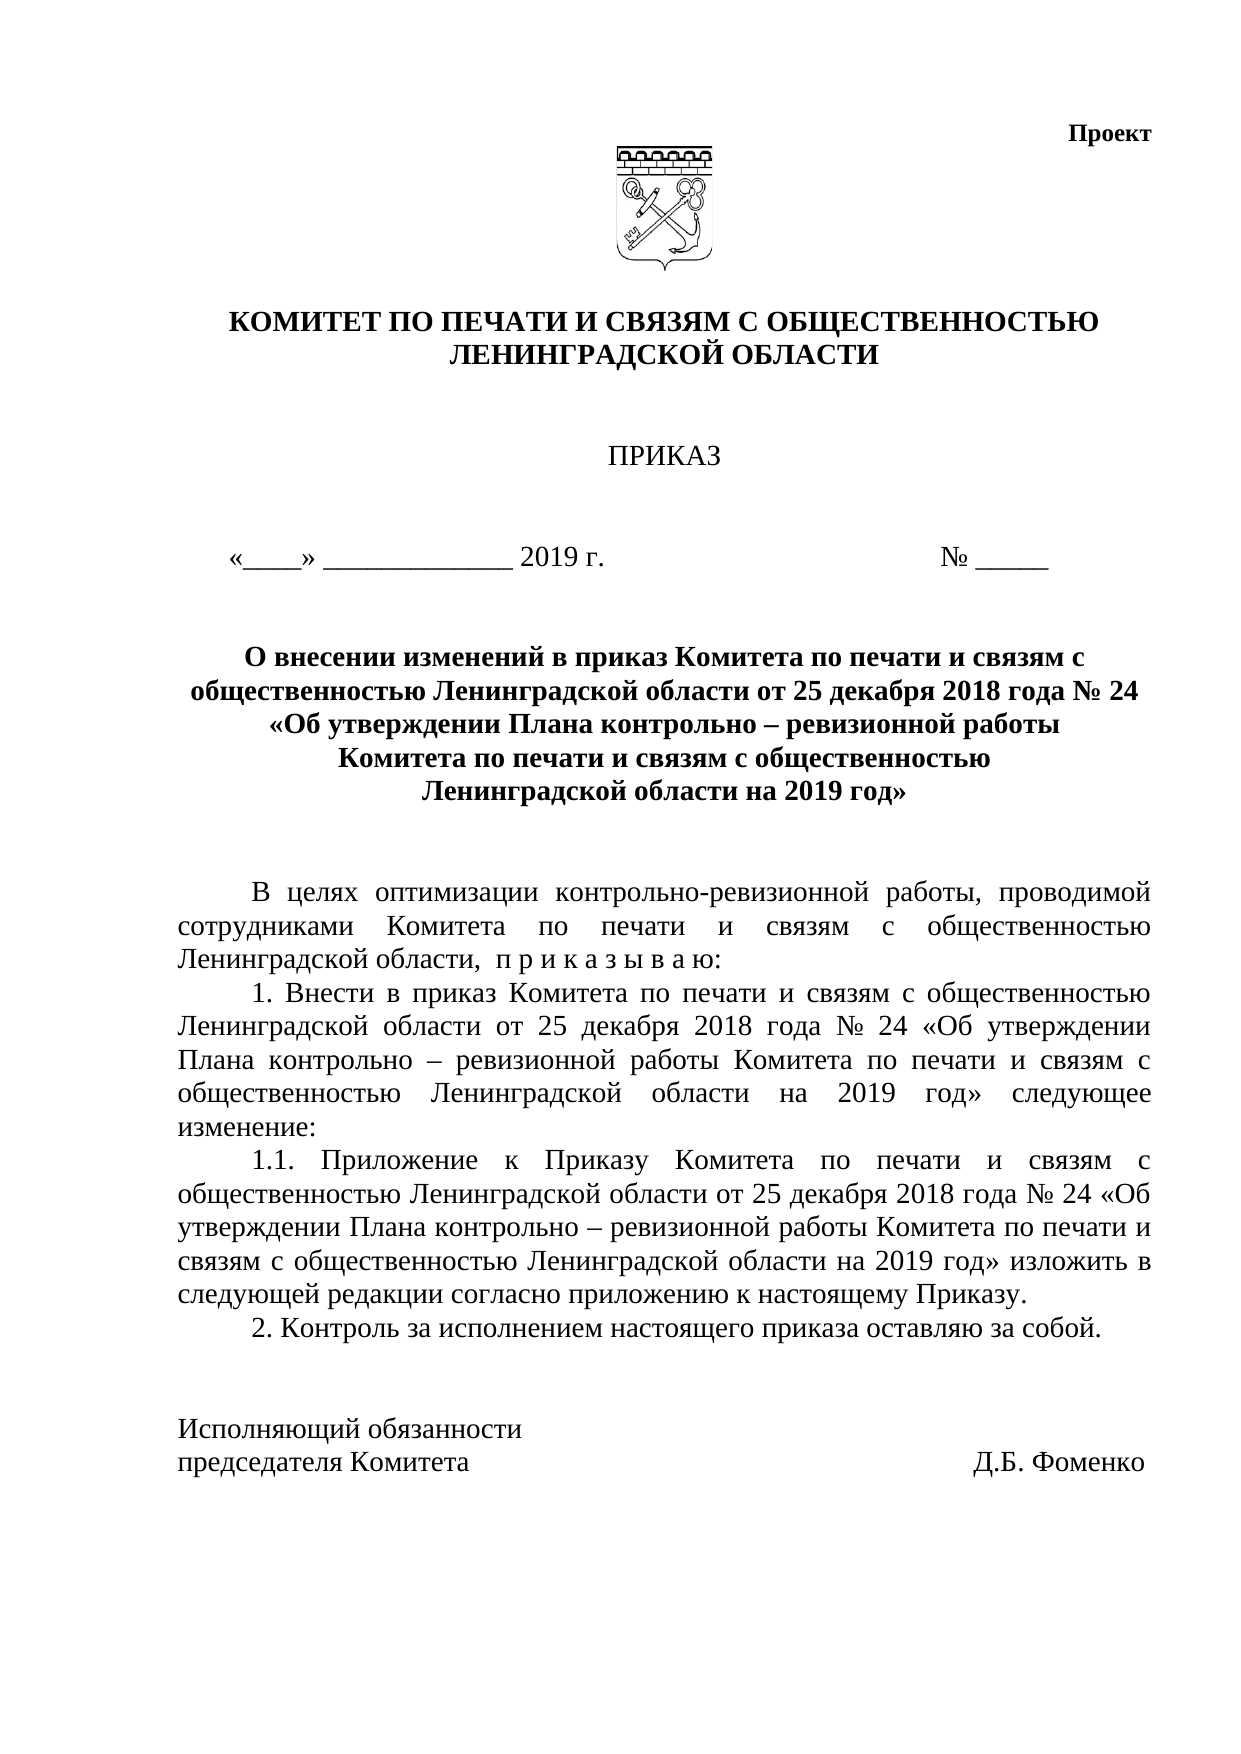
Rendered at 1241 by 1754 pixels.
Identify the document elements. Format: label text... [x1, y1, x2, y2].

text «____» _____________ 2019 г. № _____ [177, 539, 1152, 572]
text «Об утверждении Плана контрольно – ревизионной работы [177, 706, 1152, 740]
text В целях оптимизации контрольно-ревизионной работы, проводимой сотрудниками Комитета по печати и связям с общественностью Ленинградской области, п р и к а з ы в а ю: [177, 874, 1152, 975]
text Комитета по печати и связям с общественностью [177, 740, 1152, 773]
text председателя Комитета Д.Б. Фоменко [177, 1444, 1152, 1478]
text 1.1. Приложение к Приказу Комитета по печати и связям с общественностью Ленинградской области от 25 декабря 2018 года № 24 «Об утверждении Плана контрольно – ревизионной работы Комитета по печати и связям с общественностью Ленинградской области на 2019 год» изложить в следующей редакции согласно приложению к настоящему Приказу. [177, 1142, 1152, 1310]
text КОМИТЕТ ПО ПЕЧАТИ И СВЯЗЯМ С ОБЩЕСТВЕННОСТЬЮ ЛЕНИНГРАДСКОЙ ОБЛАСТИ [177, 304, 1152, 371]
text Проект [177, 118, 1152, 147]
picture [616, 146, 713, 271]
text О внесении изменений в приказ Комитета по печати и связям с общественностью Ленинградской области от 25 декабря 2018 года № 24 [177, 639, 1152, 706]
text Исполняющий обязанности [177, 1411, 1152, 1444]
text Ленинградской области на 2019 год» [177, 773, 1152, 807]
text 1. Внести в приказ Комитета по печати и связям с общественностью Ленинградской области от 25 декабря 2018 года № 24 «Об утверждении Плана контрольно – ревизионной работы Комитета по печати и связям с общественностью Ленинградской области на 2019 год» следующее изменение: [177, 975, 1152, 1142]
text 2. Контроль за исполнением настоящего приказа оставляю за собой. [177, 1310, 1152, 1344]
text ПРИКАЗ [177, 438, 1152, 472]
